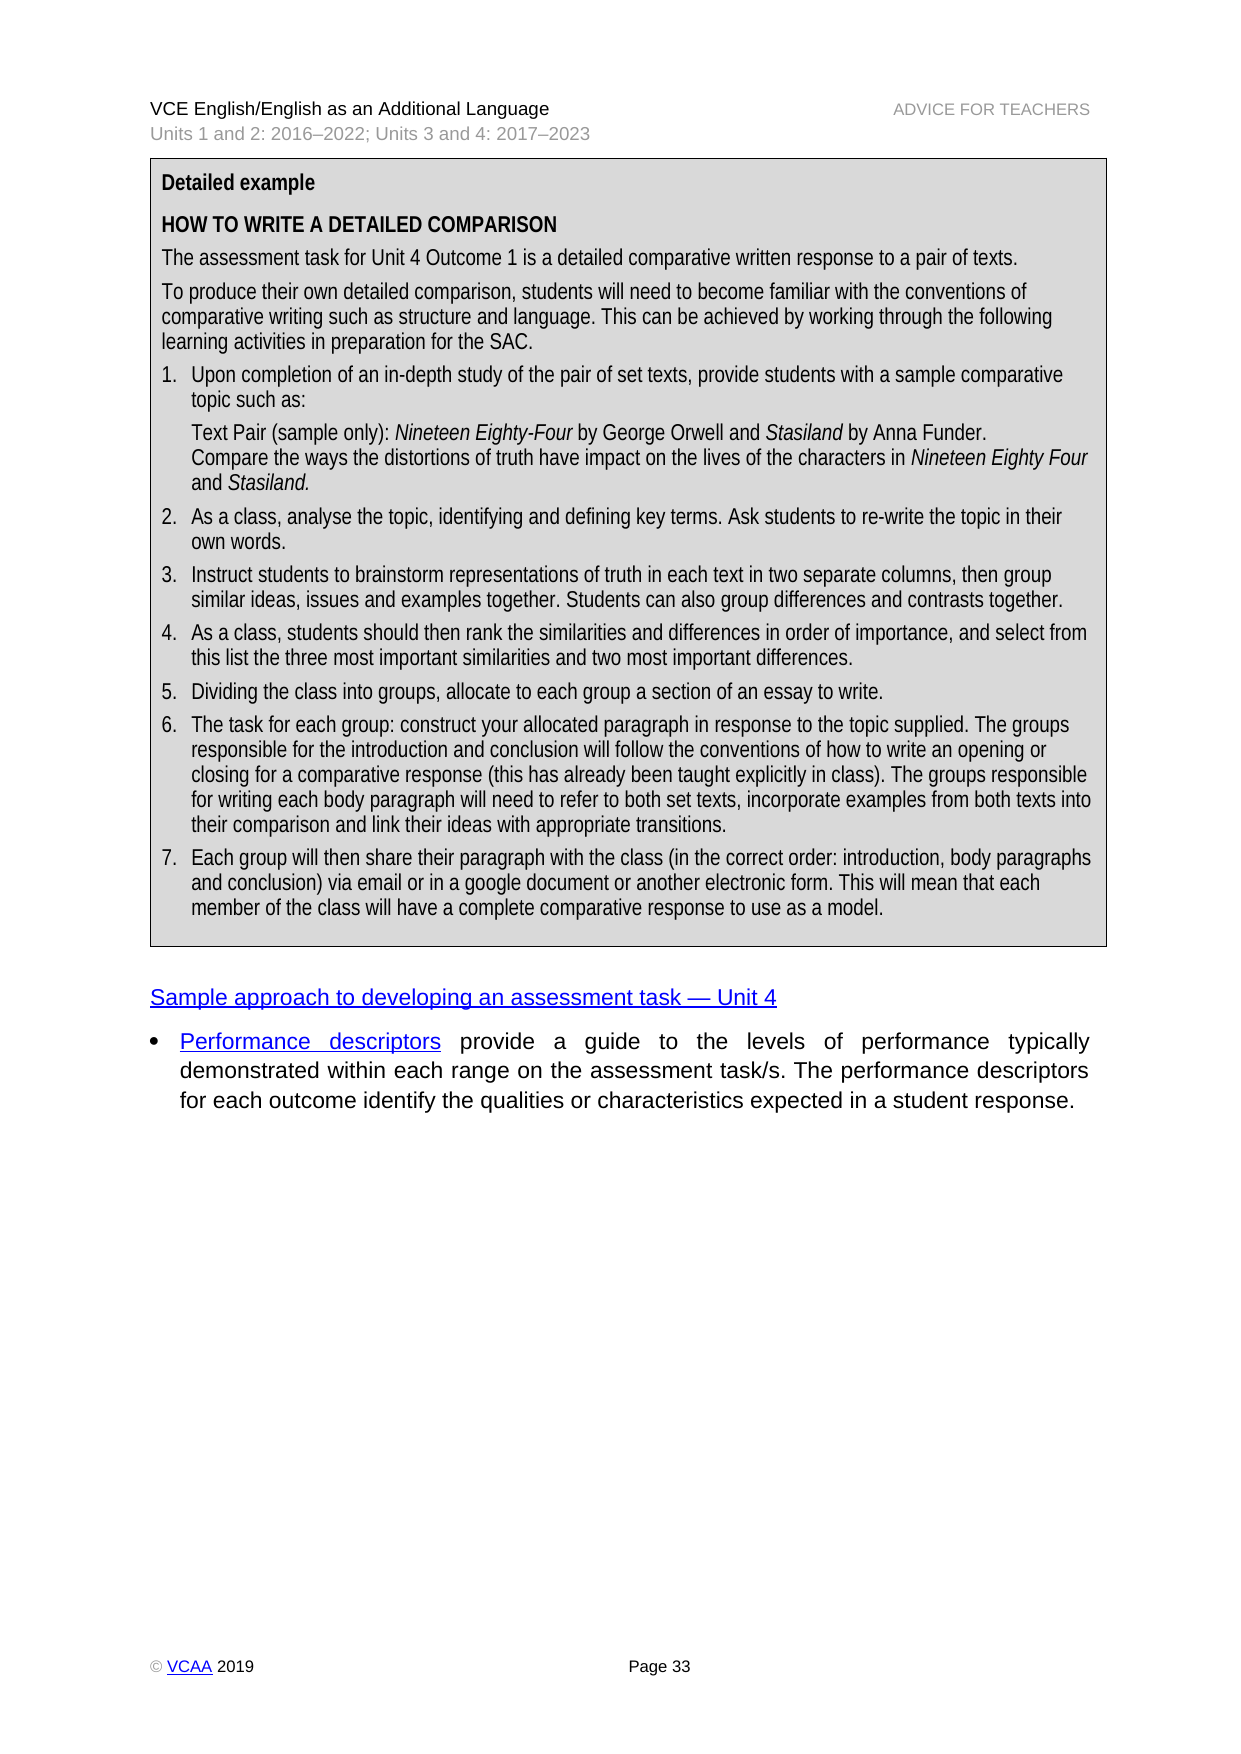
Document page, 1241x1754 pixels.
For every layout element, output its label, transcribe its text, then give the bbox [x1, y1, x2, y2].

text Sample approach to developing an assessment task — Unit 4 [150, 984, 1090, 1010]
text Performance descriptors provide a guide to the levels of performance typically demonstrated within each range on the assessment task/s. The performance descriptors for each outcome identify the qualities or characteristics expected in a student response. [150, 1026, 1090, 1114]
table_cell HOW TO WRITE A DETAILED COMPARISON The assessment task for Unit 4 Outcome 1 is a detailed comparative written response to a pair of texts. To produce their own detailed comparison, students will need to become familiar with the conventions of comparative writing such as structure and language. This can be achieved by working through the following learning activities in preparation for the SAC. 1. Upon completion of an in-depth study of the pair of set texts, provide students with a sample comparative topic such as: Text Pair (sample only): Nineteen Eighty-Four by George Orwell and Stasiland by Anna Funder. Compare the ways the distortions of truth have impact on the lives of the characters in Nineteen Eighty Four and Stasiland. 2. As a class, analyse the topic, identifying and defining key terms. Ask students to re-write the topic in their own words. 3. Instruct students to brainstorm representations of truth in each text in two separate columns, then group similar ideas, issues and examples together. Students can also group differences and contrasts together. 4. As a class, students should then rank the similarities and differences in order of importance, and select from this list the three most important similarities and two most important differences. 5. Dividing the class into groups, allocate to each group a section of an essay to write. 6. The task for each group: construct your allocated paragraph in response to the topic supplied. The groups responsible for the introduction and conclusion will follow the conventions of how to write an opening or closing for a comparative response (this has already been taught explicitly in class). The groups responsible for writing each body paragraph will need to refer to both set texts, incorporate examples from both texts into their comparison and link their ideas with appropriate transitions. 7. Each group will then share their paragraph with the class (in the correct order: introduction, body paragraphs and conclusion) via email or in a google document or another electronic form. This will mean that each member of the class will have a complete comparative response to use as a model. [151, 204, 1106, 946]
table_header Detailed example [151, 159, 1106, 204]
